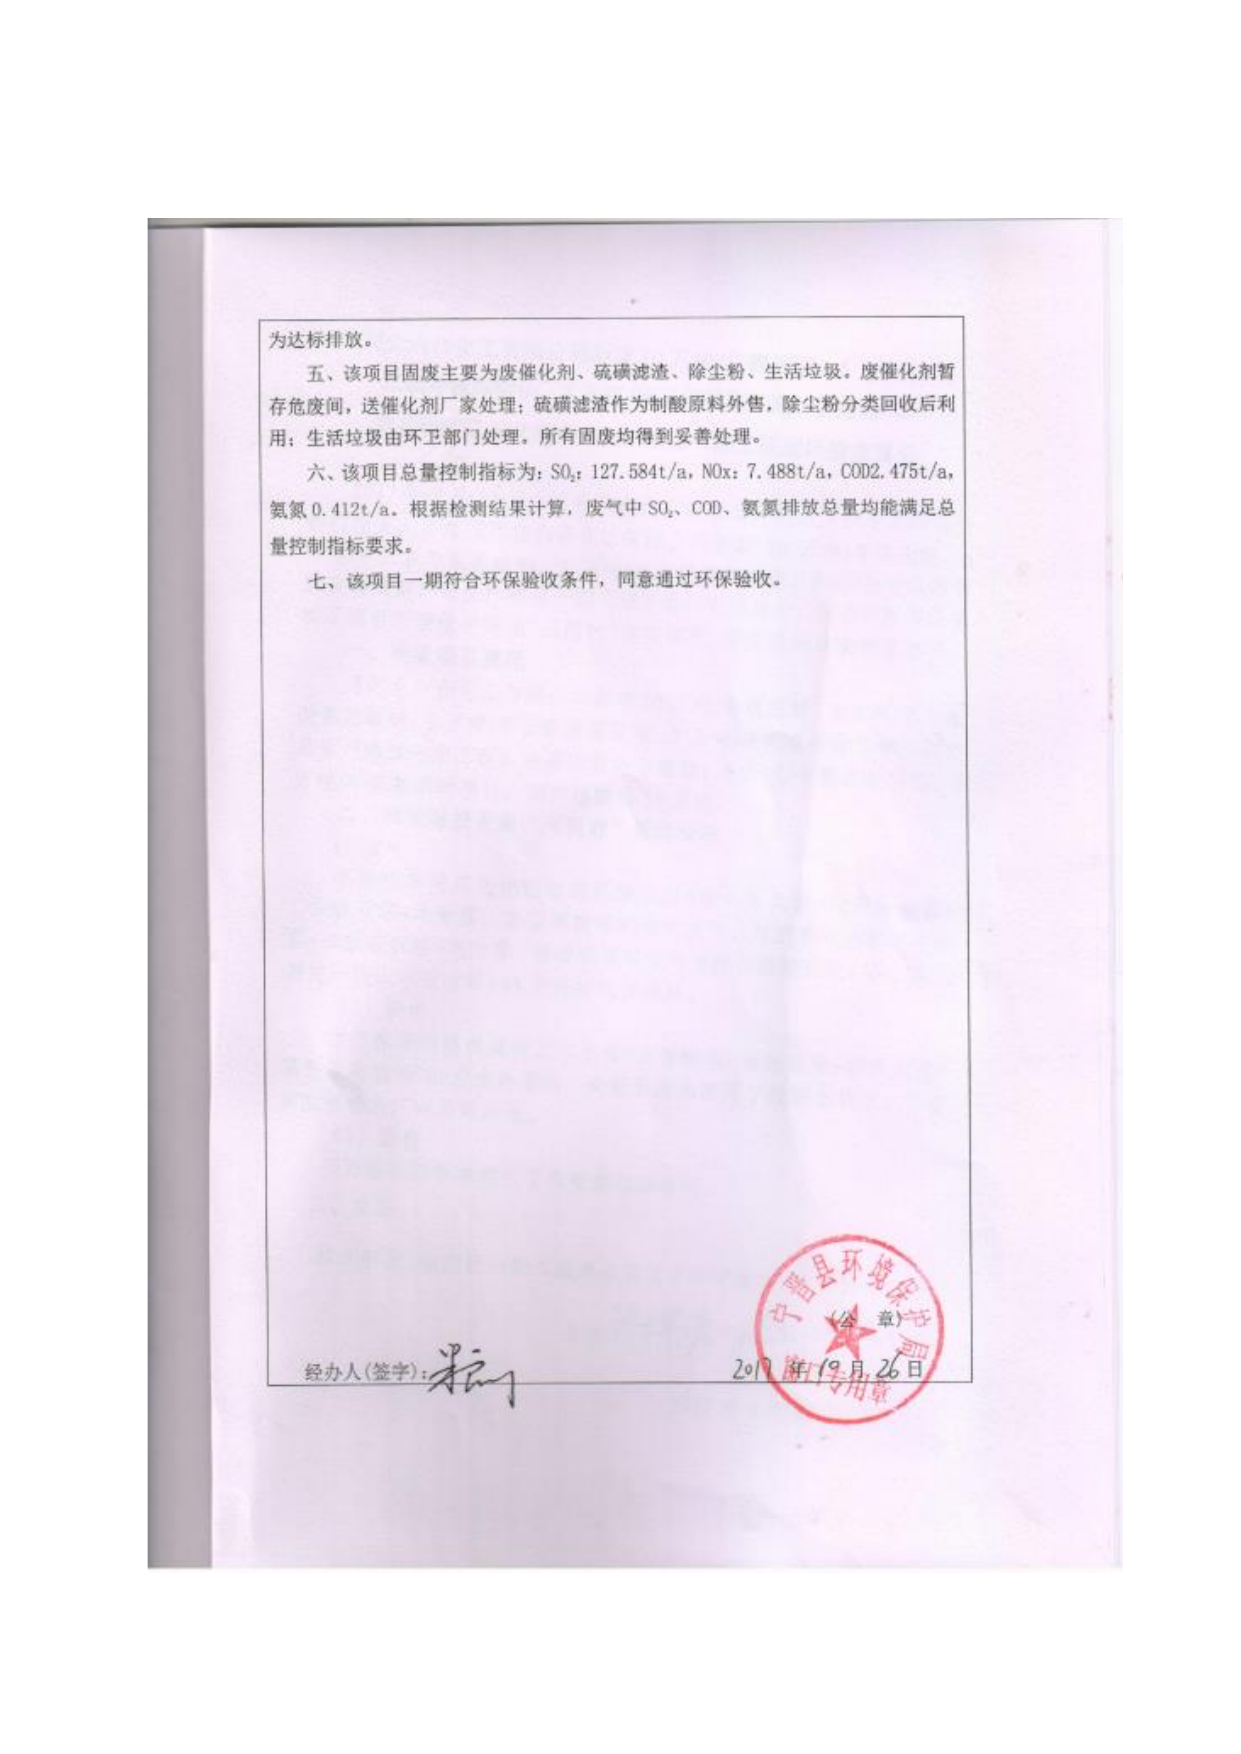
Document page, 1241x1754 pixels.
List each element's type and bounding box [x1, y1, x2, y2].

picture [147, 218, 1123, 1573]
